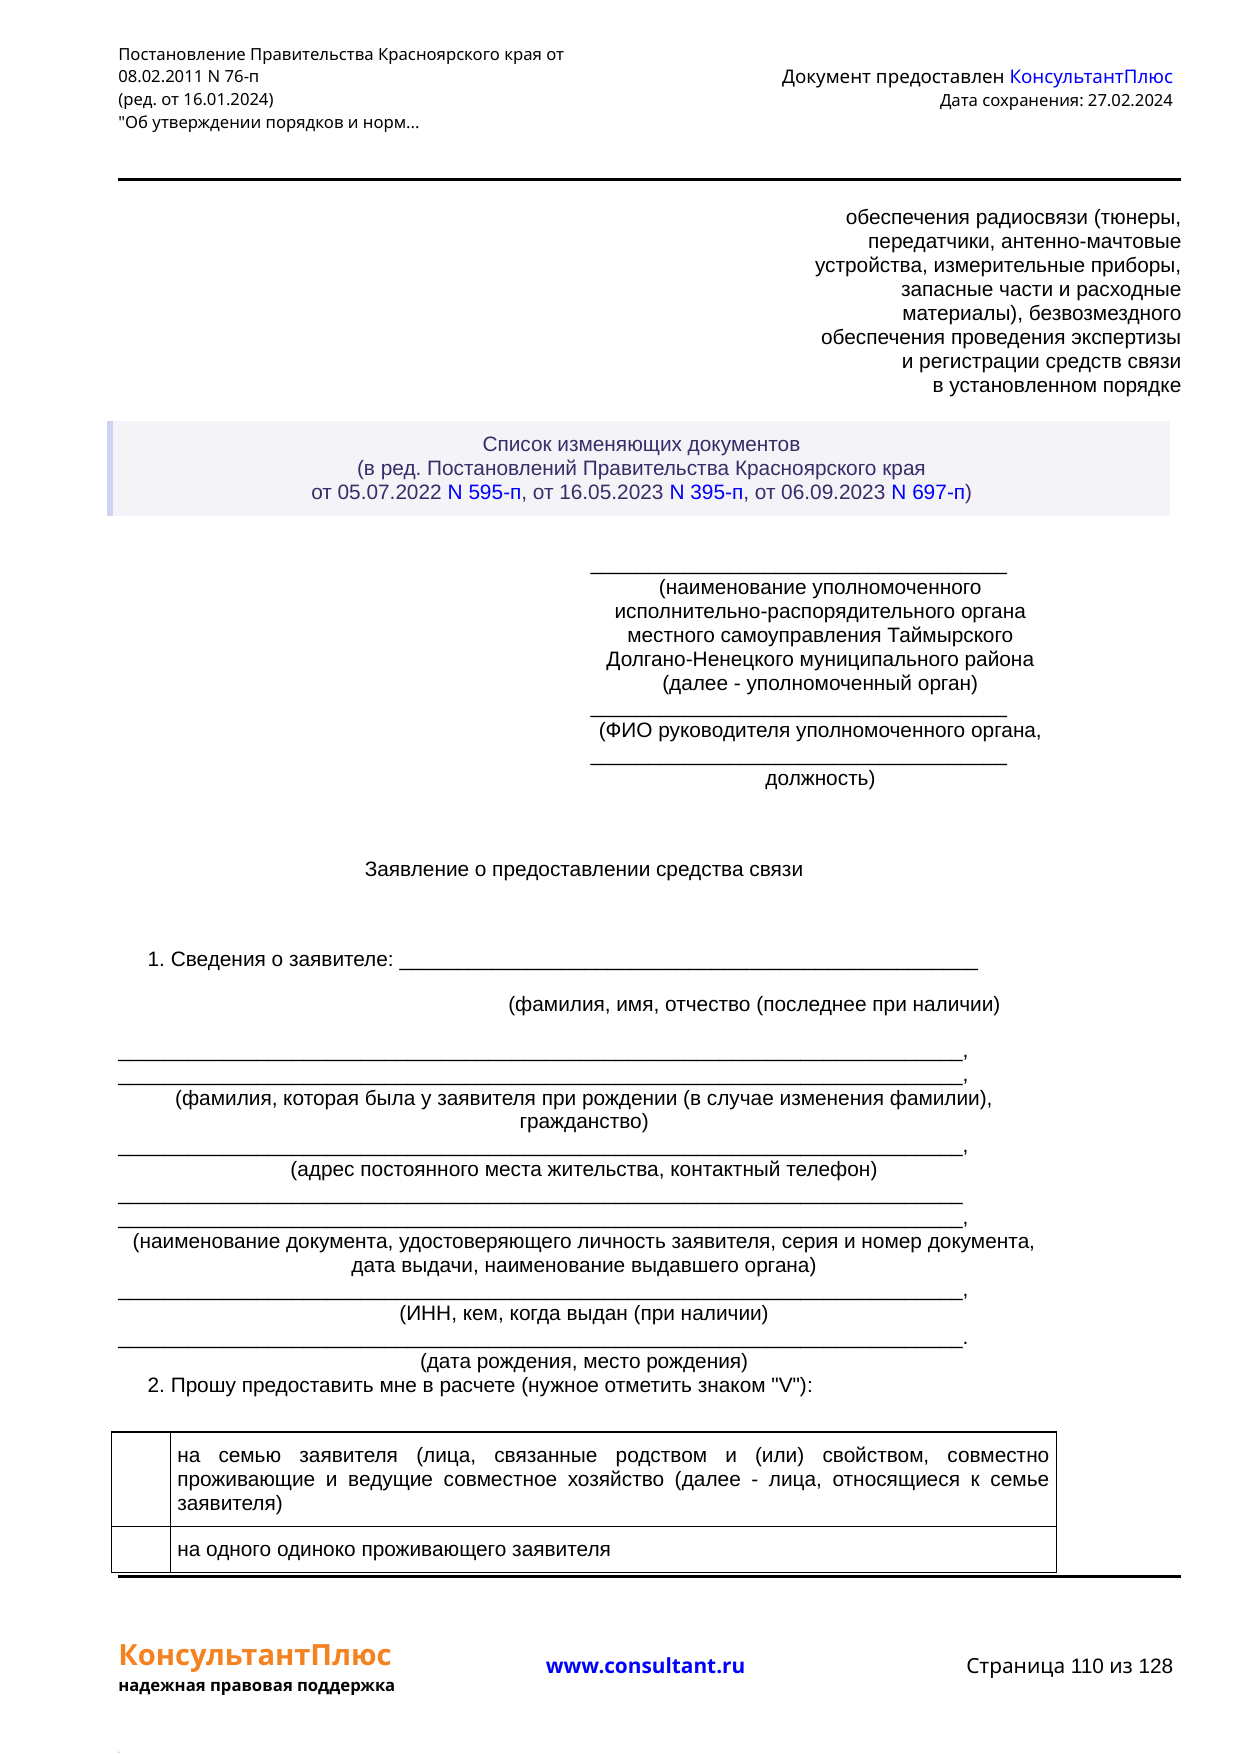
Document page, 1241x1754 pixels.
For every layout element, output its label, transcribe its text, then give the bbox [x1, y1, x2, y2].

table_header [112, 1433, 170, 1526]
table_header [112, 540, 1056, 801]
text запасные части и расходные [118, 277, 1181, 301]
text материалы), безвозмездного [118, 301, 1181, 324]
text устройства, измерительные приборы, [118, 253, 1181, 277]
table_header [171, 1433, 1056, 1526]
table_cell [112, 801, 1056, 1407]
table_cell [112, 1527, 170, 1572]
text и регистрации средств связи [118, 348, 1181, 372]
text передатчики, антенно-мачтовые [118, 229, 1181, 253]
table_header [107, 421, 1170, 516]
text в установленном порядке [118, 372, 1181, 396]
text обеспечения радиосвязи (тюнеры, [118, 205, 1181, 229]
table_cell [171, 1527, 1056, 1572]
text обеспечения проведения экспертизы [118, 324, 1181, 348]
